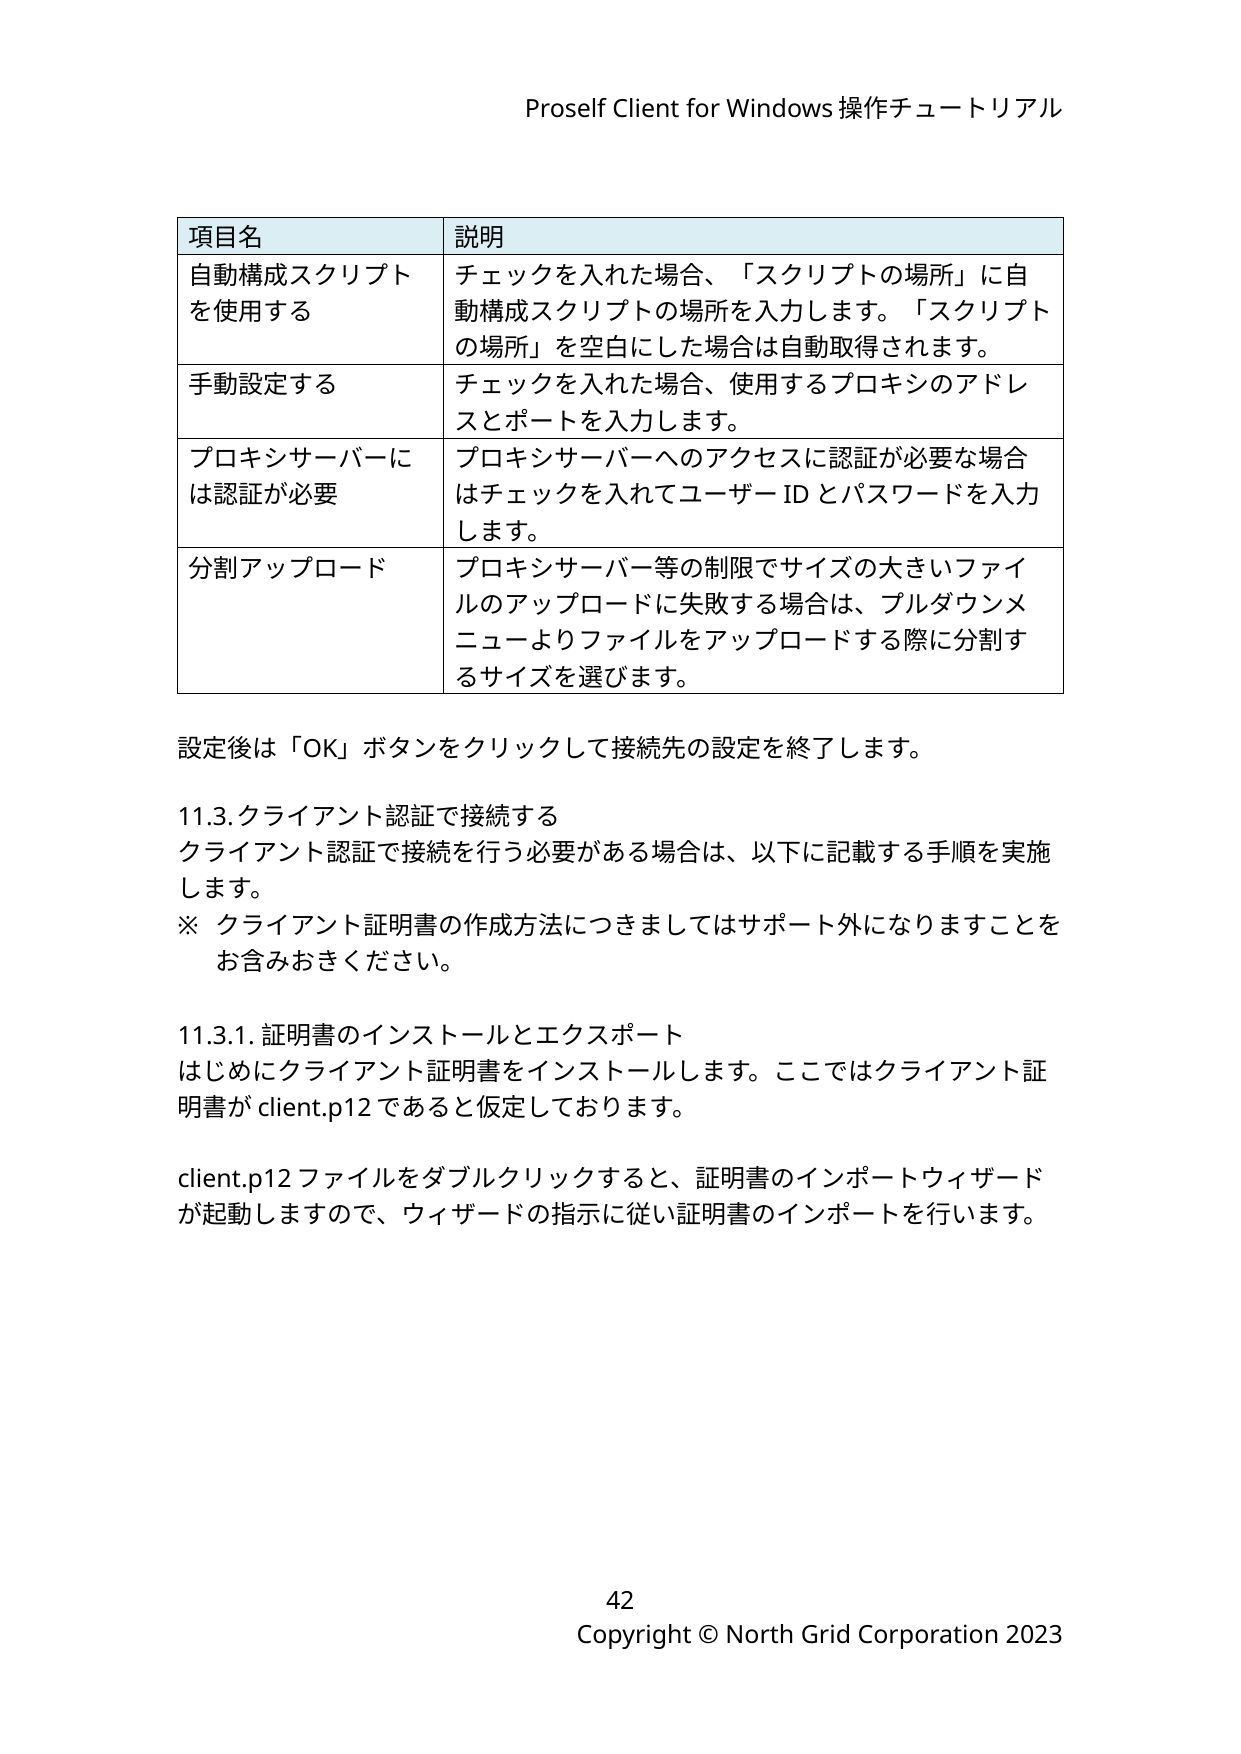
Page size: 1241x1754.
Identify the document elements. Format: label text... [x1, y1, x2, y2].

table_cell 自動構成スクリプトを使用する [178, 255, 443, 364]
subtitle 証明書のインストールとエクスポート [177, 1015, 1063, 1051]
table_cell 分割アップロード [178, 548, 443, 693]
text はじめにクライアント証明書をインストールします。ここではクライアント証明書がclient.p12であると仮定しております。 [177, 1051, 1063, 1124]
table_header 項目名 [178, 218, 443, 254]
text 設定後は「OK」ボタンをクリックして接続先の設定を終了します。 [177, 728, 1063, 764]
table_cell プロキシサーバー等の制限でサイズの大きいファイルのアップロードに失敗する場合は、プルダウンメニューよりファイルをアップロードする際に分割するサイズを選びます。 [444, 548, 1063, 693]
list クライアント証明書の作成方法につきましてはサポート外になりますことをお含みおきください。 [177, 905, 1063, 978]
table_cell 手動設定する [178, 365, 443, 437]
text クライアント認証で接続を行う必要がある場合は、以下に記載する手順を実施します。 [177, 833, 1063, 905]
subtitle クライアント認証で接続する [177, 799, 1063, 833]
table_cell プロキシサーバーへのアクセスに認証が必要な場合はチェックを入れてユーザーIDとパスワードを入力します。 [444, 439, 1063, 547]
table_cell プロキシサーバーには認証が必要 [178, 439, 443, 547]
table_cell チェックを入れた場合、「スクリプトの場所」に自動構成スクリプトの場所を入力します。「スクリプトの場所」を空白にした場合は自動取得されます。 [444, 255, 1063, 364]
table_header 説明 [444, 218, 1063, 254]
table_cell チェックを入れた場合、使用するプロキシのアドレスとポートを入力します。 [444, 365, 1063, 437]
text client.p12ファイルをダブルクリックすると、証明書のインポートウィザードが起動しますので、ウィザードの指示に従い証明書のインポートを行います。 [177, 1158, 1063, 1231]
